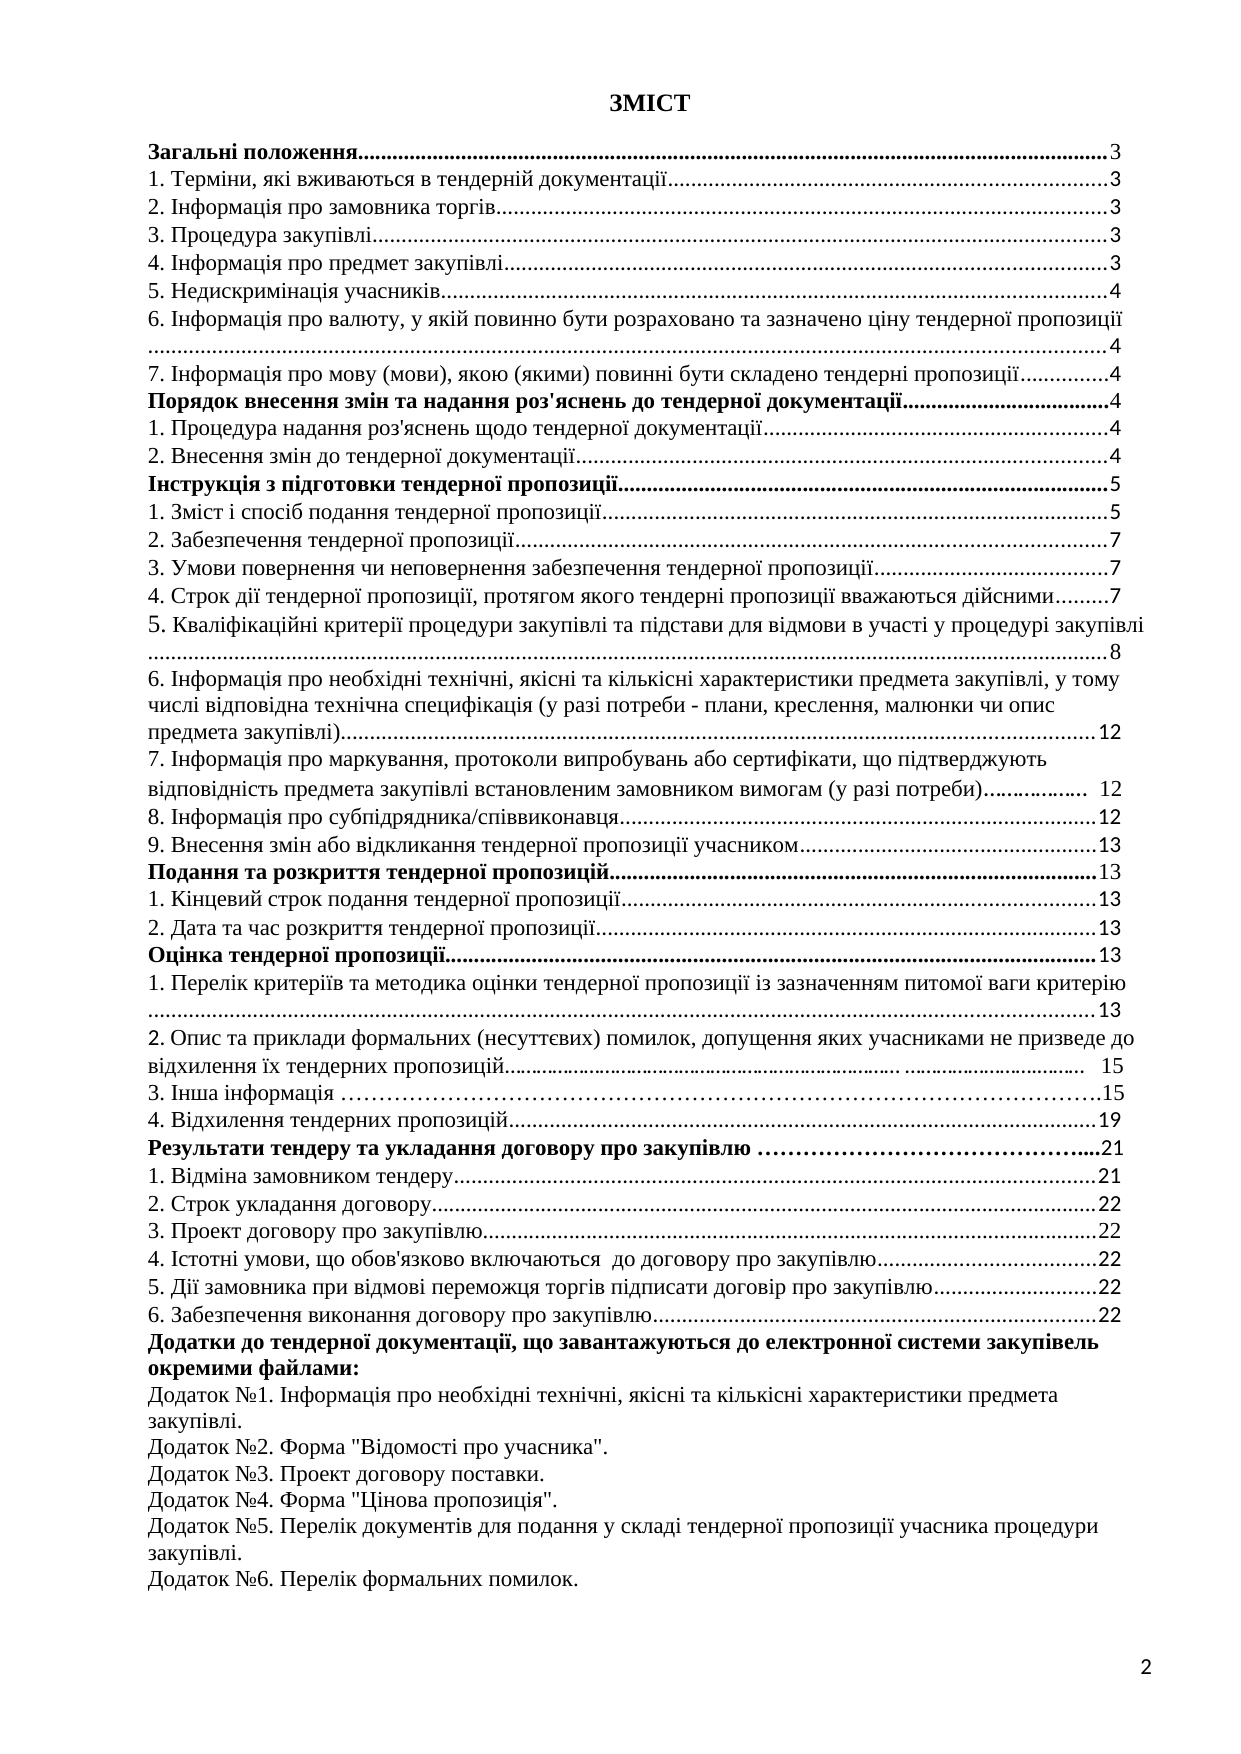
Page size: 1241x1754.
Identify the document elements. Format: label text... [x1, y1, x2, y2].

text 7. Інформація про маркування, протоколи випробувань або сертифікати, що підтверджують відповідність предмета закупівлі встановленим замовником вимогам (у разі потреби)……………… 12 [148, 745, 1152, 802]
subtitle 5. Кваліфікаційні критерії процедури закупівлі та підстави для відмови в участі у процедурі закупівлі [148, 609, 1152, 638]
text Додаток №4. Форма "Цінова пропозиція". [148, 1486, 1152, 1512]
text 7. Інформація про мову (мови), якою (якими) повинні бути складено тендерні пропозиції 4 [148, 359, 1152, 387]
text Додаток №2. Форма "Відомості про учасника". [148, 1433, 1152, 1460]
text 3. Умови повернення чи неповернення забезпечення тендерної пропозиції 7 [148, 553, 1152, 581]
text 2. Строк укладання договору 22 [148, 1189, 1152, 1217]
text 8 [148, 638, 1152, 664]
text 2. Внесення змін до тендерної документації 4 [148, 441, 1152, 469]
text 4. Строк дії тендерної пропозиції, протягом якого тендерні пропозиції вважаються дійсними 7 [148, 581, 1152, 609]
text 2. Дата та час розкриття тендерної пропозиції 13 [148, 913, 1152, 941]
text 1. Процедура надання роз'яснень щодо тендерної документації 4 [148, 413, 1152, 441]
text 1. Кінцевий строк подання тендерної пропозиції 13 [148, 884, 1152, 913]
text 3. Проект договору про закупівлю 22 [148, 1217, 1152, 1244]
text Порядок внесення змін та надання роз'яснень до тендерної документації 4 [148, 387, 1152, 413]
text Результати тендеру та укладання договору про закупівлю ……………………………………....21 [148, 1133, 1152, 1161]
text 8. Інформація про субпідрядника/співвиконавця 12 [148, 802, 1152, 830]
text 4. Відхилення тендерних пропозицій 19 [148, 1105, 1152, 1133]
text Інструкція з підготовки тендерної пропозиції 5 [148, 469, 1152, 497]
text 4. Інформація про предмет закупівлі 3 [148, 248, 1152, 277]
text 5. Недискримінація учасників 4 [148, 277, 1152, 304]
text 2. Забезпечення тендерної пропозиції 7 [148, 525, 1152, 553]
text 4. Істотні умови, що обов'язково включаються до договору про закупівлю 22 [148, 1244, 1152, 1272]
text Додаток №3. Проект договору поставки. [148, 1460, 1152, 1486]
text Оцінка тендерної пропозиції 13 [148, 941, 1152, 969]
text Подання та розкриття тендерної пропозицій 13 [148, 858, 1152, 884]
text Додаток №6. Перелік формальних помилок. [148, 1565, 1152, 1591]
text 9. Внесення змін або відкликання тендерної пропозиції учасником 13 [148, 830, 1152, 858]
text 6. Інформація про необхідні технічні, якісні та кількісні характеристики предмета закупівлі, у тому числі відповідна технічна специфікація (у разі потреби - плани, креслення, малюнки чи опис предмета закупівлі) 12 [148, 664, 1152, 745]
text Додатки до тендерної документації, що завантажуються до електронної системи закупівель окремими файлами: [148, 1328, 1152, 1381]
text 1. Зміст і спосіб подання тендерної пропозиції 5 [148, 497, 1152, 525]
text Загальні положення 3 [148, 138, 1152, 164]
text Додаток №1. Інформація про необхідні технічні, якісні та кількісні характеристики предмета закупівлі. [148, 1381, 1152, 1433]
text 2. Опис та приклади формальних (несуттєвих) помилок, допущення яких учасниками не призведе до відхилення їх тендерних пропозицій………………………………………………………………… …………………….……… 15 [148, 1023, 1152, 1079]
text 3. Інша інформація ……………………………………………………………………………………….15 [148, 1079, 1152, 1105]
text 1. Терміни, які вживаються в тендерній документації 3 [148, 164, 1152, 192]
text 6. Забезпечення виконання договору про закупівлю 22 [148, 1300, 1152, 1328]
text 6. Інформація про валюту, у якій повинно бути розраховано та зазначено ціну тендерної пропозиції 4 [148, 304, 1152, 359]
text 5. Дії замовника при відмові переможця торгів підписати договір про закупівлю 22 [148, 1272, 1152, 1300]
text 2. Інформація про замовника торгів 3 [148, 192, 1152, 221]
text ЗМІСТ [148, 88, 1152, 117]
text 3. Процедура закупівлі 3 [148, 221, 1152, 248]
text 1. Відміна замовником тендеру 21 [148, 1161, 1152, 1189]
text Додаток №5. Перелік документів для подання у складі тендерної пропозиції учасника процедури закупівлі. [148, 1512, 1152, 1565]
text 1. Перелік критеріїв та методика оцінки тендерної пропозиції із зазначенням питомої ваги критерію 13 [148, 969, 1152, 1023]
